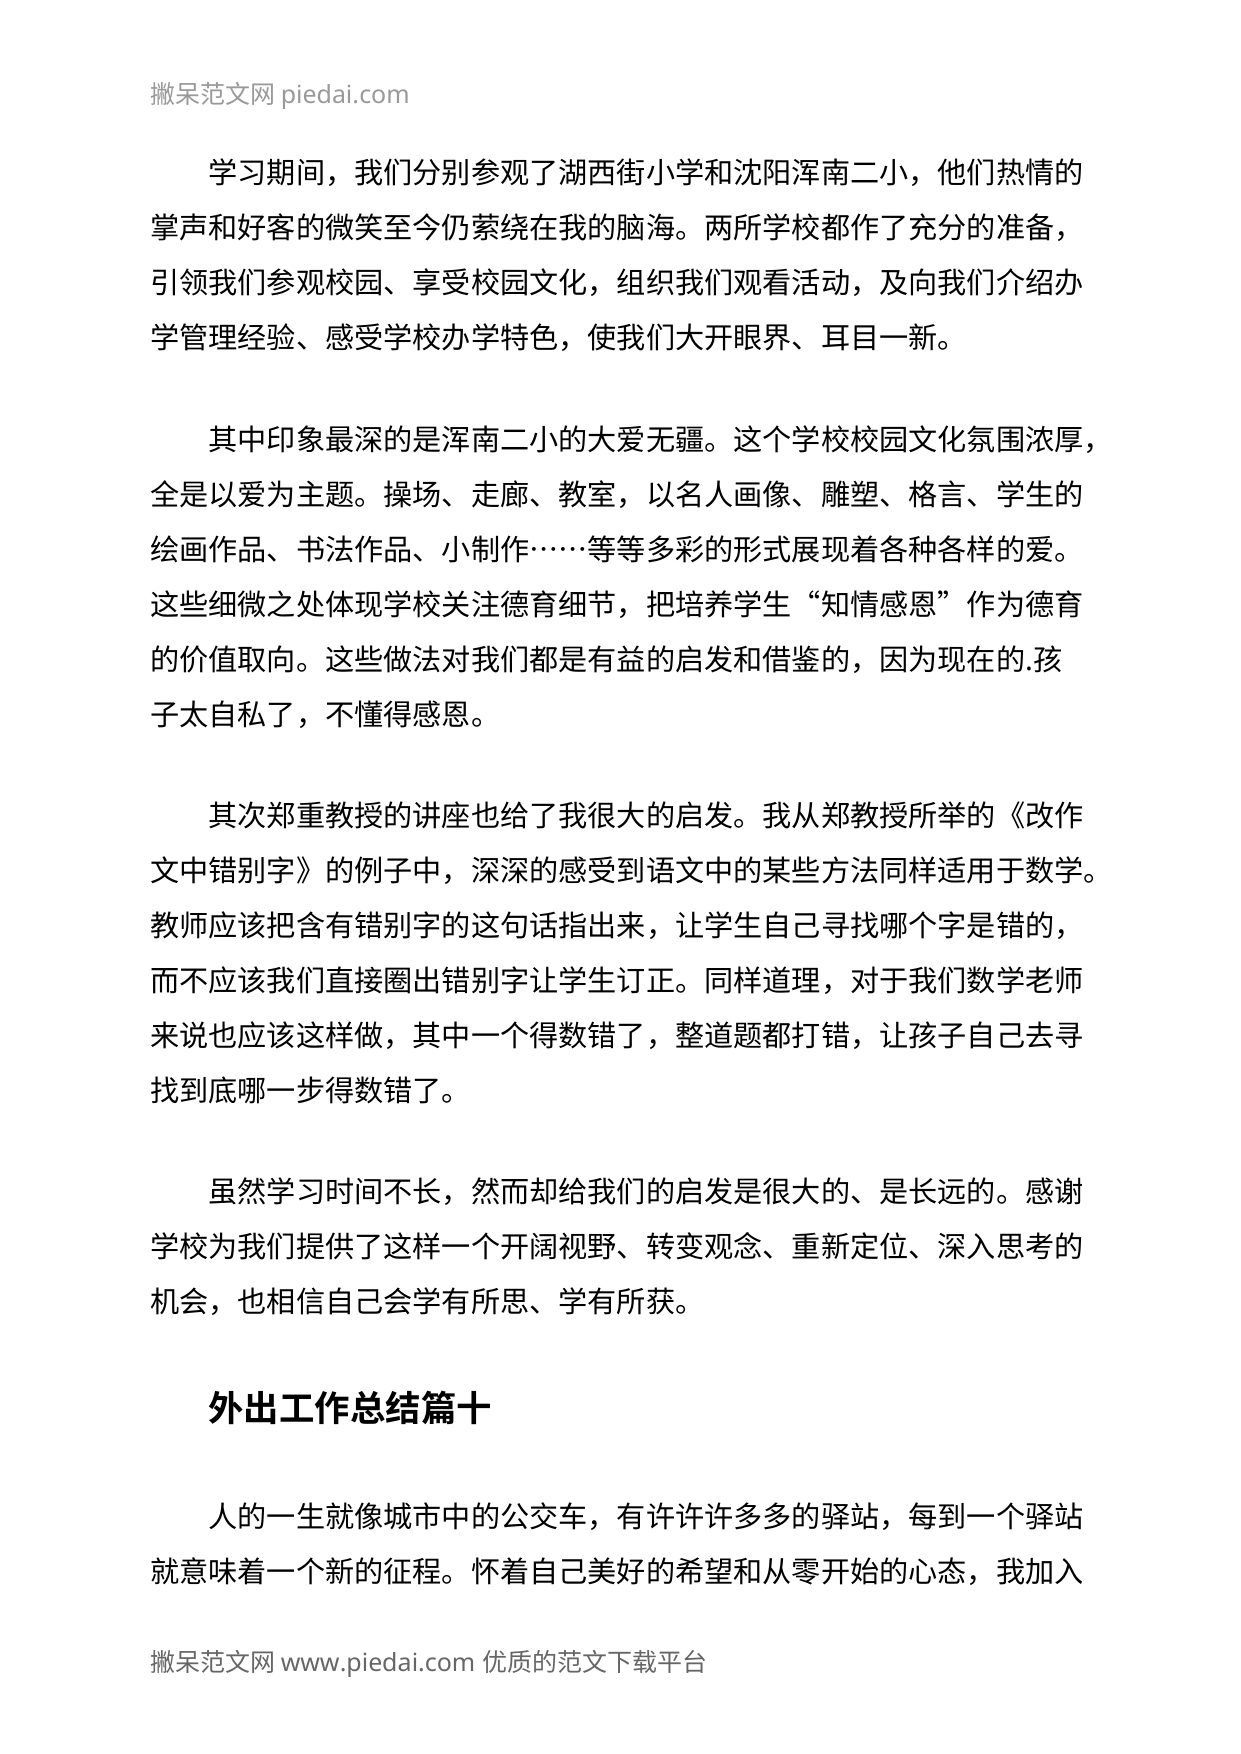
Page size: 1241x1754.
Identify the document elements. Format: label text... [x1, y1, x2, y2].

text 其中印象最深的是浑南二小的大爱无疆。这个学校校园文化氛围浓厚，全是以爱为主题。操场、走廊、教室，以名人画像、雕塑、格言、学生的绘画作品、书法作品、小制作……等等多彩的形式展现着各种各样的爱。这些细微之处体现学校关注德育细节，把培养学生“知情感恩”作为德育的价值取向。这些做法对我们都是有益的启发和借鉴的，因为现在的.孩子太自私了，不懂得感恩。 [150, 416, 1090, 733]
text 外出工作总结篇十 [150, 1381, 1090, 1432]
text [150, 1494, 1090, 1591]
text 学习期间，我们分别参观了湖西街小学和沈阳浑南二小，他们热情的掌声和好客的微笑至今仍萦绕在我的脑海。两所学校都作了充分的准备，引领我们参观校园、享受校园文化，组织我们观看活动，及向我们介绍办学管理经验、感受学校办学特色，使我们大开眼界、耳目一新。 [150, 150, 1090, 357]
text 其次郑重教授的讲座也给了我很大的启发。我从郑教授所举的《改作文中错别字》的例子中，深深的感受到语文中的某些方法同样适用于数学。教师应该把含有错别字的这句话指出来，让学生自己寻找哪个字是错的，而不应该我们直接圈出错别字让学生订正。同样道理，对于我们数学老师来说也应该这样做，其中一个得数错了，整道题都打错，让孩子自己去寻找到底哪一步得数错了。 [150, 793, 1090, 1109]
text 虽然学习时间不长，然而却给我们的启发是很大的、是长远的。感谢学校为我们提供了这样一个开阔视野、转变观念、重新定位、深入思考的机会，也相信自己会学有所思、学有所获。 [150, 1169, 1090, 1321]
